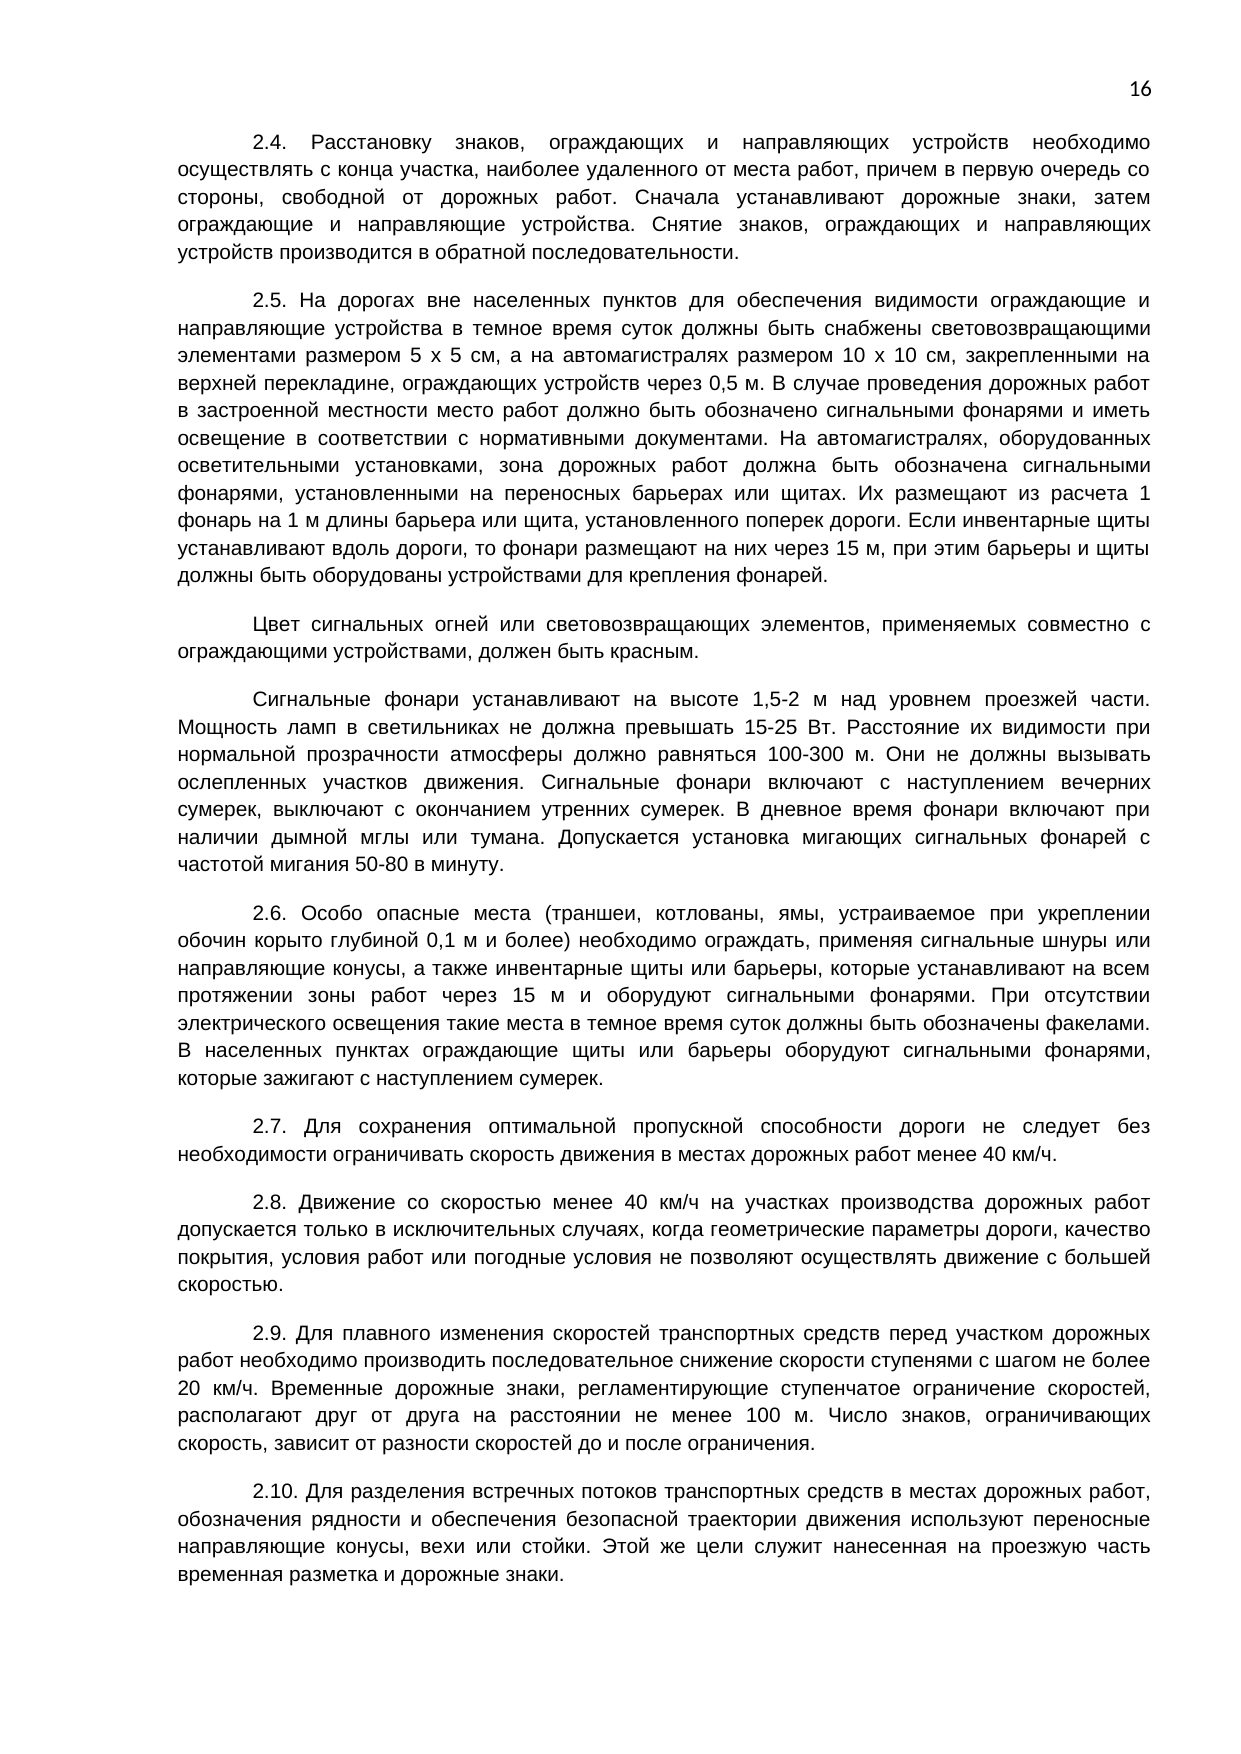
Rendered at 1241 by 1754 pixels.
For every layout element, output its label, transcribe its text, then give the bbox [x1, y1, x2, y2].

text 2.5. На дорогах вне населенных пунктов для обеспечения видимости ограждающие и направляющие устройства в темное время суток должны быть снабжены световозвращающими элементами размером 5 х 5 см, а на автомагистралях размером 10 х 10 см, закрепленными на верхней перекладине, ограждающих устройств через 0,5 м. В случае проведения дорожных работ в застроенной местности место работ должно быть обозначено сигнальными фонарями и иметь освещение в соответствии с нормативными документами. На автомагистралях, оборудованных осветительными установками, зона дорожных работ должна быть обозначена сигнальными фонарями, установленными на переносных барьерах или щитах. Их размещают из расчета 1 фонарь на 1 м длины барьера или щита, установленного поперек дороги. Если инвентарные щиты устанавливают вдоль дороги, то фонари размещают на них через 15 м, при этим барьеры и щиты должны быть оборудованы устройствами для крепления фонарей. [177, 288, 1152, 587]
text Сигнальные фонари устанавливают на высоте 1,5-2 м над уровнем проезжей части. Мощность ламп в светильниках не должна превышать 15-25 Вт. Расстояние их видимости при нормальной прозрачности атмосферы должно равняться 100-300 м. Они не должны вызывать ослепленных участков движения. Сигнальные фонари включают с наступлением вечерних сумерек, выключают с окончанием утренних сумерек. В дневное время фонари включают при наличии дымной мглы или тумана. Допускается установка мигающих сигнальных фонарей с частотой мигания 50-80 в минуту. [177, 687, 1152, 876]
text 2.10. Для разделения встречных потоков транспортных средств в местах дорожных работ, обозначения рядности и обеспечения безопасной траектории движения используют переносные направляющие конусы, вехи или стойки. Этой же цели служит нанесенная на проезжую часть временная разметка и дорожные знаки. [177, 1479, 1152, 1585]
text 2.7. Для сохранения оптимальной пропускной способности дороги не следует без необходимости ограничивать скорость движения в местах дорожных работ менее 40 км/ч. [177, 1114, 1152, 1165]
text Цвет сигнальных огней или световозвращающих элементов, применяемых совместно с ограждающими устройствами, должен быть красным. [177, 611, 1152, 663]
text 2.8. Движение со скоростью менее 40 км/ч на участках производства дорожных работ допускается только в исключительных случаях, когда геометрические параметры дороги, качество покрытия, условия работ или погодные условия не позволяют осуществлять движение с большей скоростью. [177, 1190, 1152, 1296]
text 2.6. Особо опасные места (траншеи, котлованы, ямы, устраиваемое при укреплении обочин корыто глубиной 0,1 м и более) необходимо ограждать, применяя сигнальные шнуры или направляющие конусы, а также инвентарные щиты или барьеры, которые устанавливают на всем протяжении зоны работ через 15 м и оборудуют сигнальными фонарями. При отсутствии электрического освещения такие места в темное время суток должны быть обозначены факелами. В населенных пунктах ограждающие щиты или барьеры оборудуют сигнальными фонарями, которые зажигают с наступлением сумерек. [177, 901, 1152, 1089]
text 2.4. Расстановку знаков, ограждающих и направляющих устройств необходимо осуществлять с конца участка, наиболее удаленного от места работ, причем в первую очередь со стороны, свободной от дорожных работ. Сначала устанавливают дорожные знаки, затем ограждающие и направляющие устройства. Снятие знаков, ограждающих и направляющих устройств производится в обратной последовательности. [177, 130, 1152, 264]
text 2.9. Для плавного изменения скоростей транспортных средств перед участком дорожных работ необходимо производить последовательное снижение скорости ступенями с шагом не более 20 км/ч. Временные дорожные знаки, регламентирующие ступенчатое ограничение скоростей, располагают друг от друга на расстоянии не менее 100 м. Число знаков, ограничивающих скорость, зависит от разности скоростей до и после ограничения. [177, 1321, 1152, 1454]
